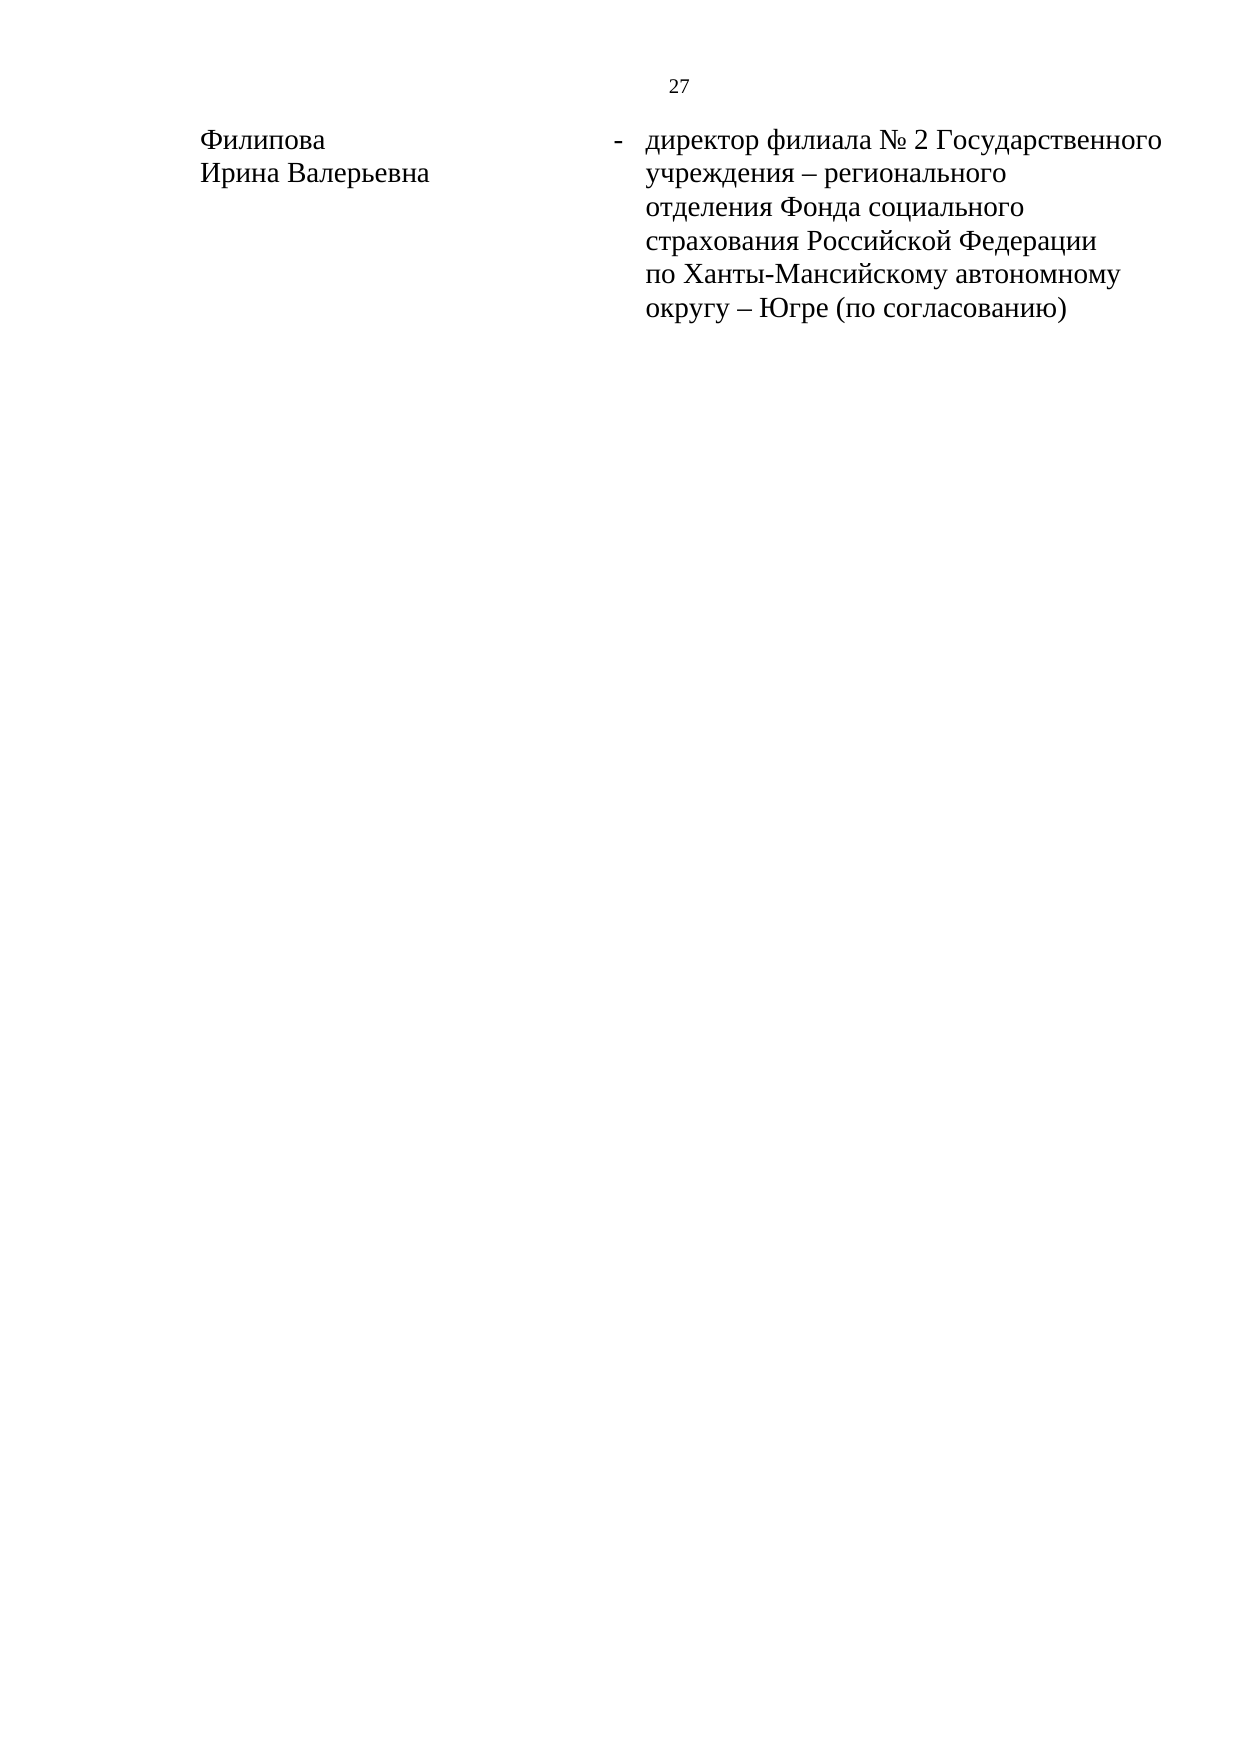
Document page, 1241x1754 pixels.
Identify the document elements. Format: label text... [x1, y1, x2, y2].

table_cell Филипова Ирина Валерьевна [189, 122, 602, 335]
table_cell директор филиала № 2 Государственного учреждения – регионального отделения Фонда социального страхования Российской Федерации по Ханты-Мансийскому автономному округу – Югре (по согласованию) [634, 122, 1192, 335]
table_cell - [602, 122, 634, 335]
